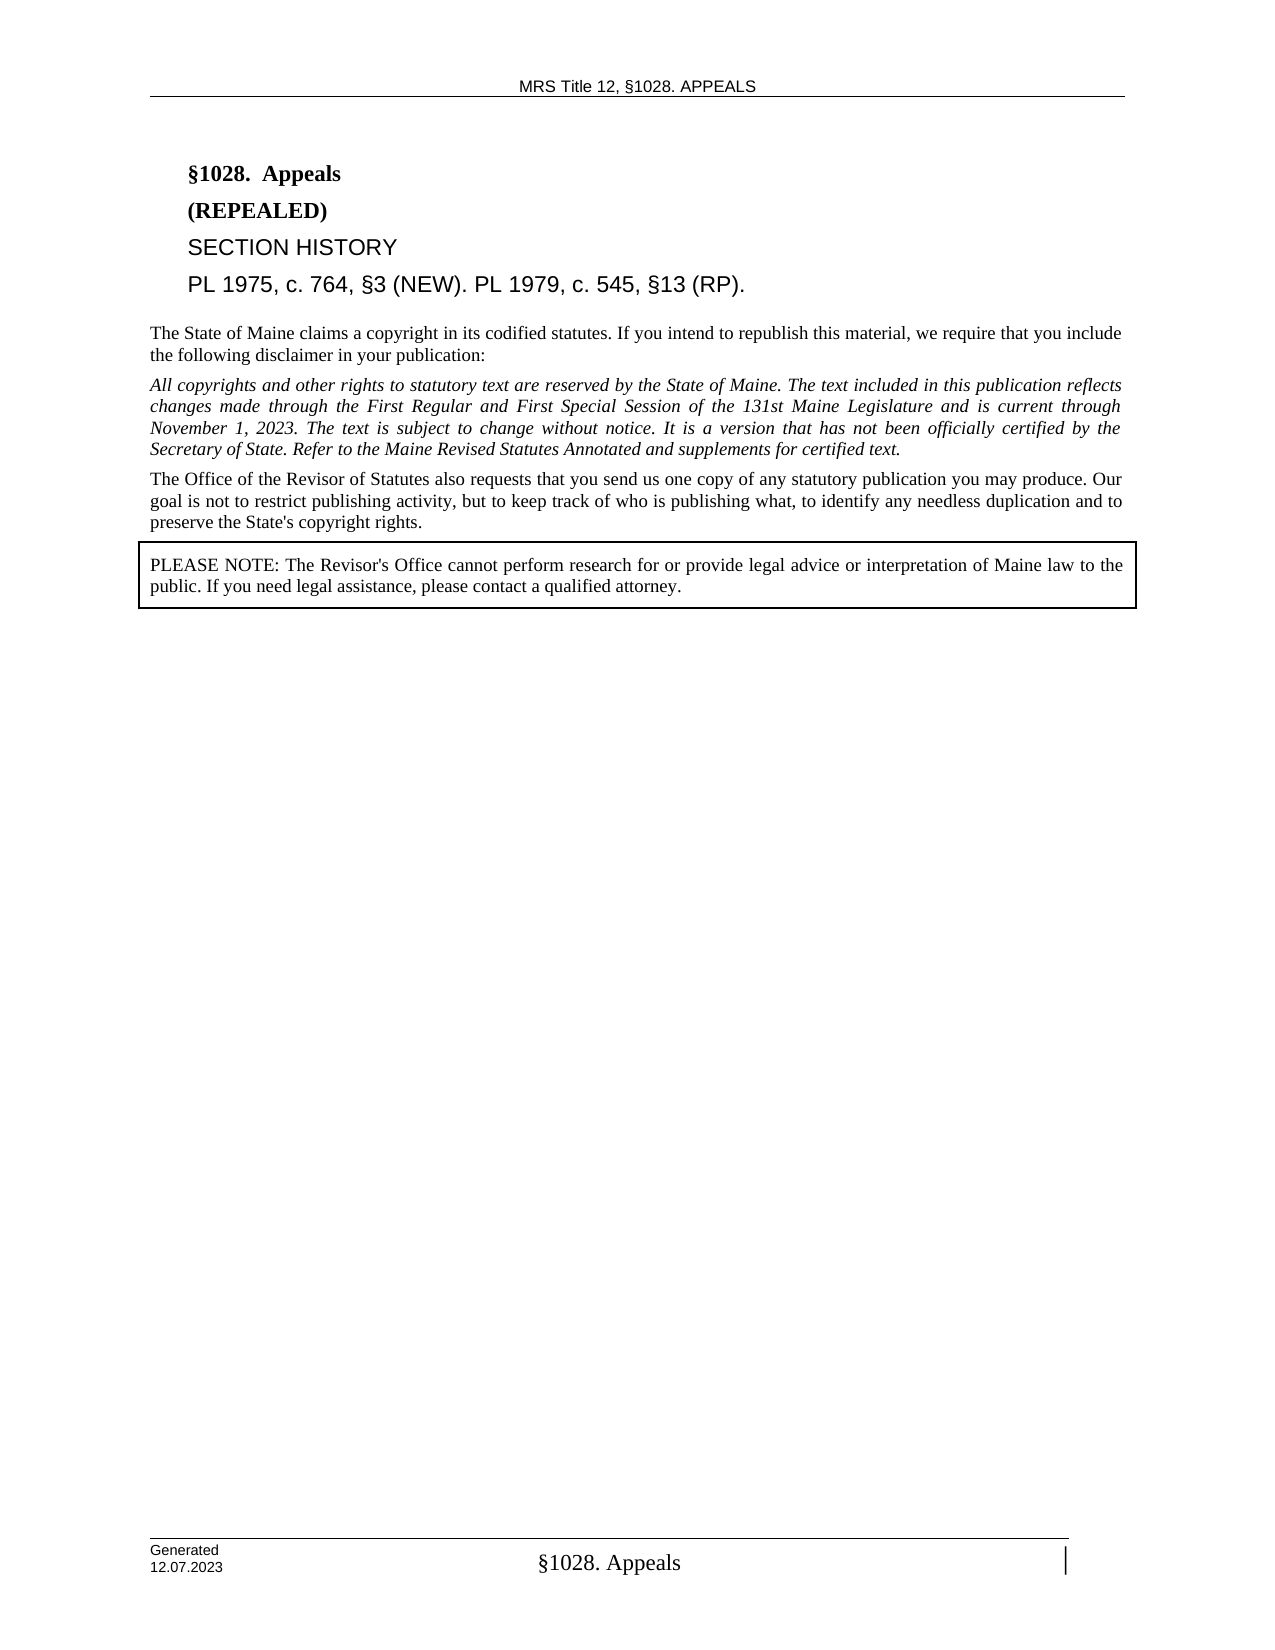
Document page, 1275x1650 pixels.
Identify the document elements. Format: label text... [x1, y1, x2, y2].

text All copyrights and other rights to statutory text are reserved by the State of Maine. The text included in this publication reflects changes made through the First Regular and First Special Session of the 131st Maine Legislature and is current through November 1, 2023 . The text is subject to change without notice. It is a version that has not been officially certified by the Secretary of State. Refer to the Maine Revised Statutes Annotated and supplements for certified text. [150, 373, 1125, 460]
text PL 1975, c. 764, §3 (NEW). PL 1979, c. 545, §13 (RP). [187, 271, 1125, 297]
text PLEASE NOTE: The Revisor's Office cannot perform research for or provide legal advice or interpretation of Maine law to the public. If you need legal assistance, please contact a qualified attorney. [140, 543, 1135, 607]
text The State of Maine claims a copyright in its codified statutes. If you intend to republish this material, we require that you include the following disclaimer in your publication: [150, 322, 1125, 365]
text (REPEALED) [187, 197, 1125, 223]
text The Office of the Revisor of Statutes also requests that you send us one copy of any statutory publication you may produce. Our goal is not to restrict publishing activity, but to keep track of who is publishing what, to identify any needless duplication and to preserve the State's copyright rights. [150, 468, 1125, 533]
text SECTION HISTORY [187, 234, 1125, 260]
text §1028. Appeals [187, 160, 1125, 187]
